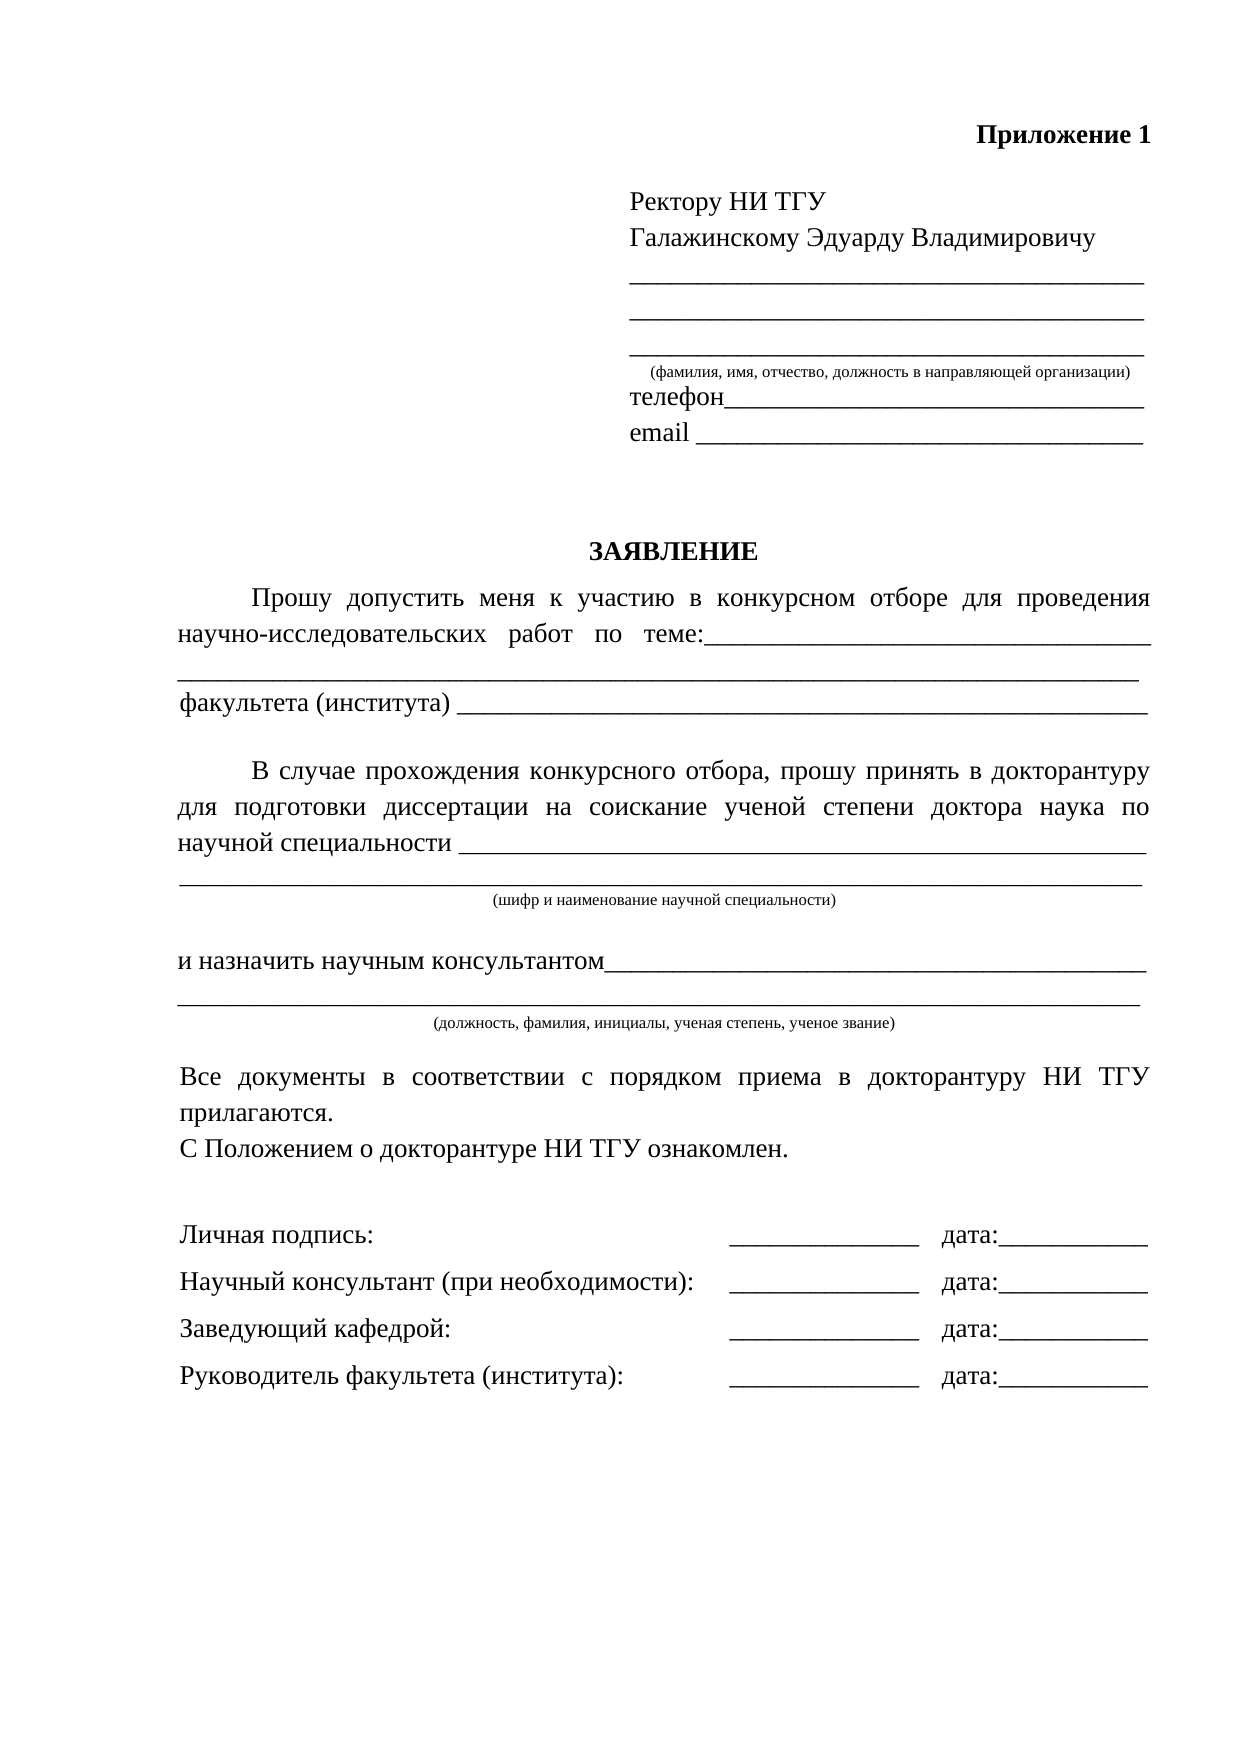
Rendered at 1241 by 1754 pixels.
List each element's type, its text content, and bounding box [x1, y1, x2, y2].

text Ректору НИ ТГУ [629, 185, 1151, 216]
table_header дата:___________ [930, 1218, 1167, 1265]
table_cell Заведующий кафедрой: [168, 1312, 718, 1359]
table_cell ______________ [718, 1265, 930, 1312]
table_cell Руководитель факультета (института): [168, 1359, 718, 1406]
text (фамилия, имя, отчество, должность в направляющей организации) [629, 364, 1151, 380]
table_cell ______________ [718, 1312, 930, 1359]
text С Положением о докторантуре НИ ТГУ ознакомлен. [179, 1132, 1151, 1163]
table_cell ______________ [718, 1359, 930, 1406]
table_cell дата:___________ [930, 1312, 1167, 1359]
text _____________________________________________________________________________ [177, 980, 1151, 1009]
text телефон_______________________________ email _________________________________ [629, 380, 1151, 447]
text ЗАЯВЛЕНИЕ [196, 539, 1151, 566]
text (шифр и наименование научной специальности) [177, 889, 1151, 908]
text __________________________________________________________________________________________________________________ [629, 256, 1151, 359]
table_header Личная подпись: [168, 1218, 718, 1265]
text В случае прохождения конкурсного отбора, прошу принять в докторантуру для подготовки диссертации на соискание ученой степени доктора наука по научной специальности _______________________________________________________ [177, 754, 1151, 857]
text и назначить научным консультантом________________________________________ [177, 944, 1151, 975]
table_cell дата:___________ [930, 1265, 1167, 1312]
text Прошу допустить меня к участию в конкурсном отборе для проведения научно-исследовательских работ по теме:_________________________________ _______________________________________________________________________ [177, 581, 1151, 684]
text Приложение 1 [177, 118, 1151, 149]
text Все документы в соответствии с порядком приема в докторантуру НИ ТГУ прилагаются. [179, 1061, 1151, 1127]
text _____________________________________________________________________________ [179, 861, 1151, 889]
table_cell дата:___________ [930, 1359, 1167, 1406]
table_cell Научный консультант (при необходимости): [168, 1265, 718, 1312]
text Галажинскому Эдуарду Владимировичу [629, 221, 1151, 252]
text (должность, фамилия, инициалы, ученая степень, ученое звание) [177, 1013, 1151, 1032]
text факультета (института) ___________________________________________________ [179, 689, 1151, 717]
table_header ______________ [718, 1218, 930, 1265]
